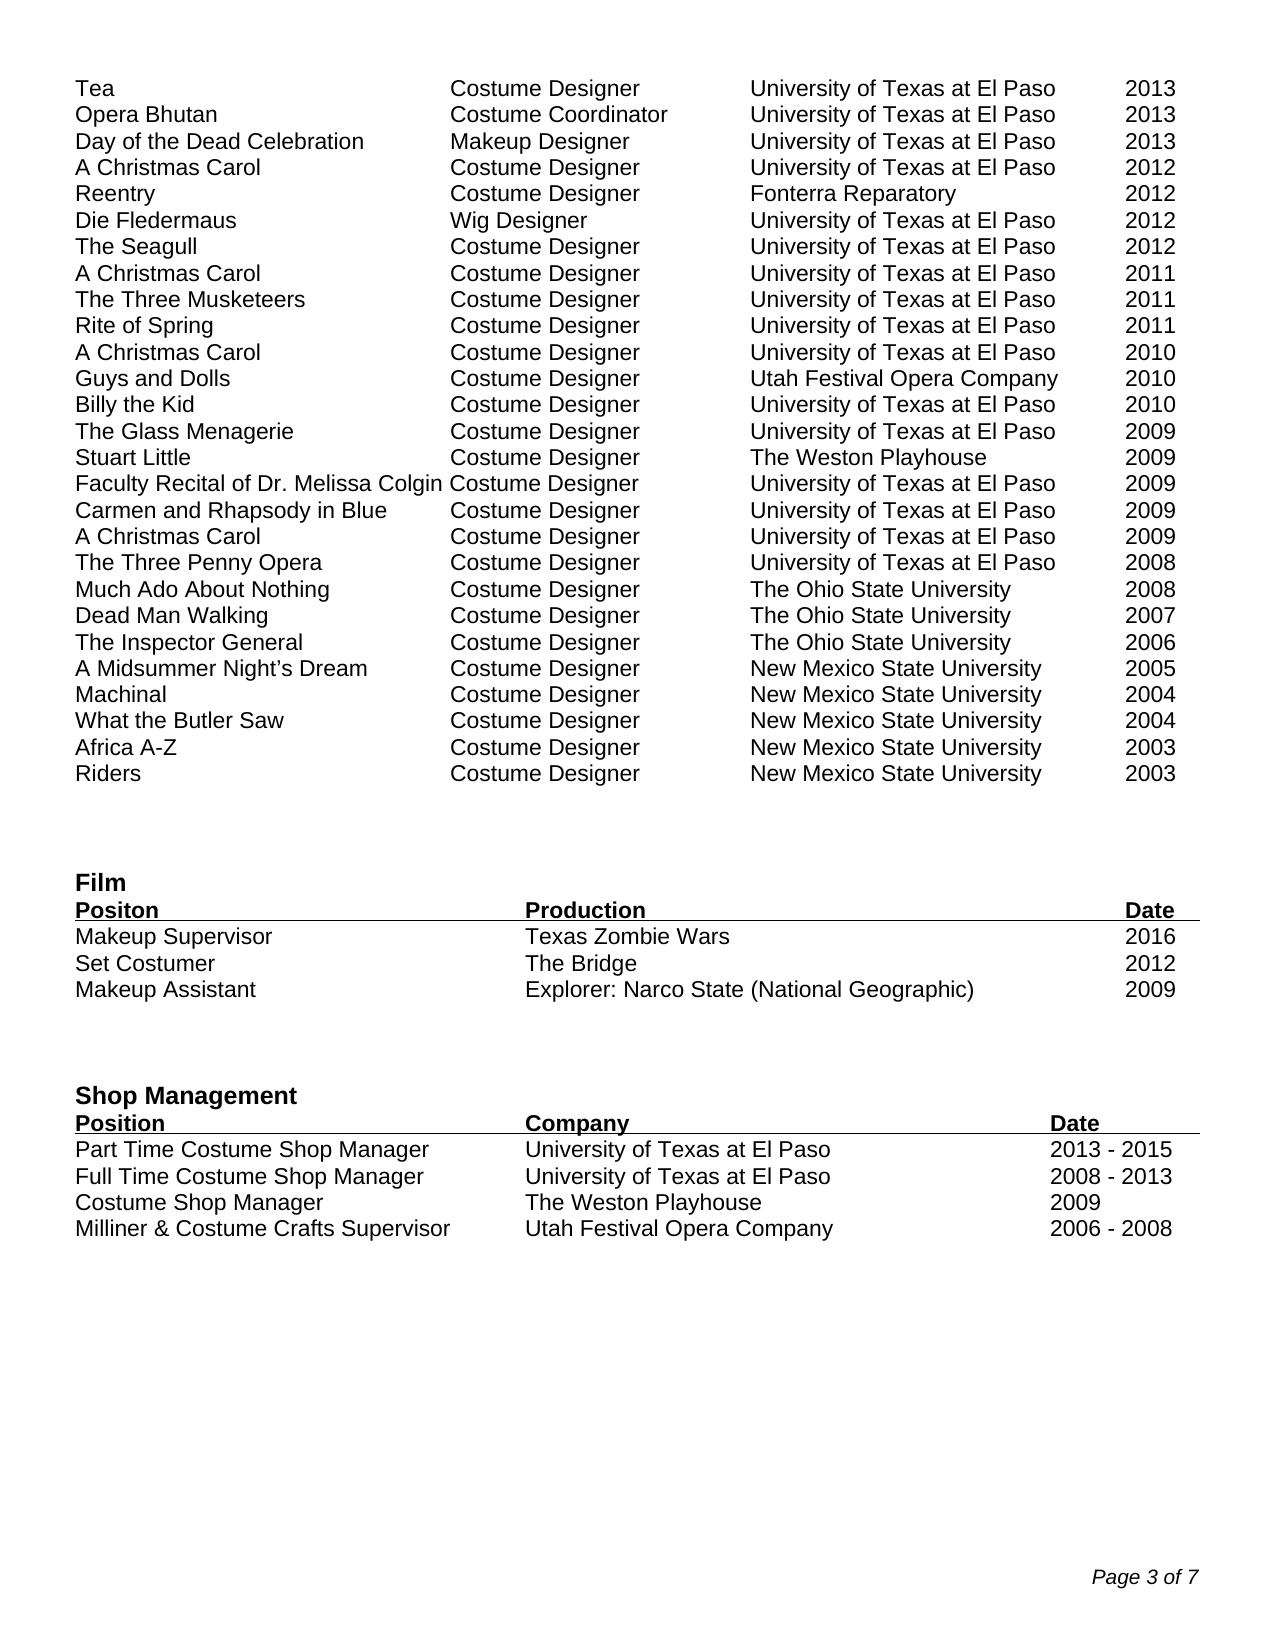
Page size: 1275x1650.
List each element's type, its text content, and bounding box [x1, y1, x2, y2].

text Africa A-Z Costume Designer New Mexico State University 2003 [75, 734, 1200, 760]
text A Christmas Carol Costume Designer University of Texas at El Paso 2012 [75, 154, 1200, 180]
text Tea Costume Designer University of Texas at El Paso 2013 [75, 75, 1200, 101]
subtitle Shop Management [75, 1081, 1200, 1110]
text Costume Shop Manager The Weston Playhouse 2009 [75, 1189, 1200, 1215]
text The Three Penny Opera Costume Designer University of Texas at El Paso 2008 [75, 549, 1200, 576]
text Guys and Dolls Costume Designer Utah Festival Opera Company 2010 [75, 365, 1200, 391]
text Position Company Date [75, 1110, 1200, 1133]
text Die Fledermaus Wig Designer University of Texas at El Paso 2012 [75, 207, 1200, 233]
text The Inspector General Costume Designer The Ohio State University 2006 [75, 628, 1200, 655]
text A Christmas Carol Costume Designer University of Texas at El Paso 2009 [75, 523, 1200, 549]
text A Christmas Carol Costume Designer University of Texas at El Paso 2011 [75, 259, 1200, 286]
text Reentry Costume Designer Fonterra Reparatory 2012 [75, 180, 1200, 207]
text The Seagull Costume Designer University of Texas at El Paso 2012 [75, 233, 1200, 259]
text A Midsummer Night’s Dream Costume Designer New Mexico State University 2005 [75, 655, 1200, 681]
text Part Time Costume Shop Manager University of Texas at El Paso 2013 - 2015 [75, 1136, 1200, 1163]
text Much Ado About Nothing Costume Designer The Ohio State University 2008 [75, 576, 1200, 602]
text The Three Musketeers Costume Designer University of Texas at El Paso 2011 [75, 286, 1200, 312]
text What the Butler Saw Costume Designer New Mexico State University 2004 [75, 707, 1200, 734]
text Stuart Little Costume Designer The Weston Playhouse 2009 [75, 444, 1200, 470]
text Set Costumer The Bridge 2012 [75, 949, 1200, 976]
text Makeup Assistant Explorer: Narco State (National Geographic) 2009 [75, 976, 1200, 1002]
text Faculty Recital of Dr. Melissa Colgin Costume Designer University of Texas at El Paso 2009 [75, 470, 1200, 497]
text Billy the Kid Costume Designer University of Texas at El Paso 2010 [75, 391, 1200, 418]
text Opera Bhutan Costume Coordinator University of Texas at El Paso 2013 [75, 101, 1200, 128]
text Machinal Costume Designer New Mexico State University 2004 [75, 681, 1200, 707]
text Riders Costume Designer New Mexico State University 2003 [75, 760, 1200, 787]
text The Glass Menagerie Costume Designer University of Texas at El Paso 2009 [75, 418, 1200, 444]
text Full Time Costume Shop Manager University of Texas at El Paso 2008 - 2013 [75, 1163, 1200, 1189]
text Dead Man Walking Costume Designer The Ohio State University 2007 [75, 602, 1200, 628]
subtitle Film [75, 868, 1200, 897]
text Carmen and Rhapsody in Blue Costume Designer University of Texas at El Paso 2009 [75, 497, 1200, 523]
text Day of the Dead Celebration Makeup Designer University of Texas at El Paso 2013 [75, 128, 1200, 154]
text Makeup Supervisor Texas Zombie Wars 2016 [75, 923, 1200, 949]
text Positon Production Date [75, 897, 1200, 920]
text Milliner & Costume Crafts Supervisor Utah Festival Opera Company 2006 - 2008 [75, 1215, 1200, 1242]
text A Christmas Carol Costume Designer University of Texas at El Paso 2010 [75, 338, 1200, 365]
text Rite of Spring Costume Designer University of Texas at El Paso 2011 [75, 312, 1200, 338]
